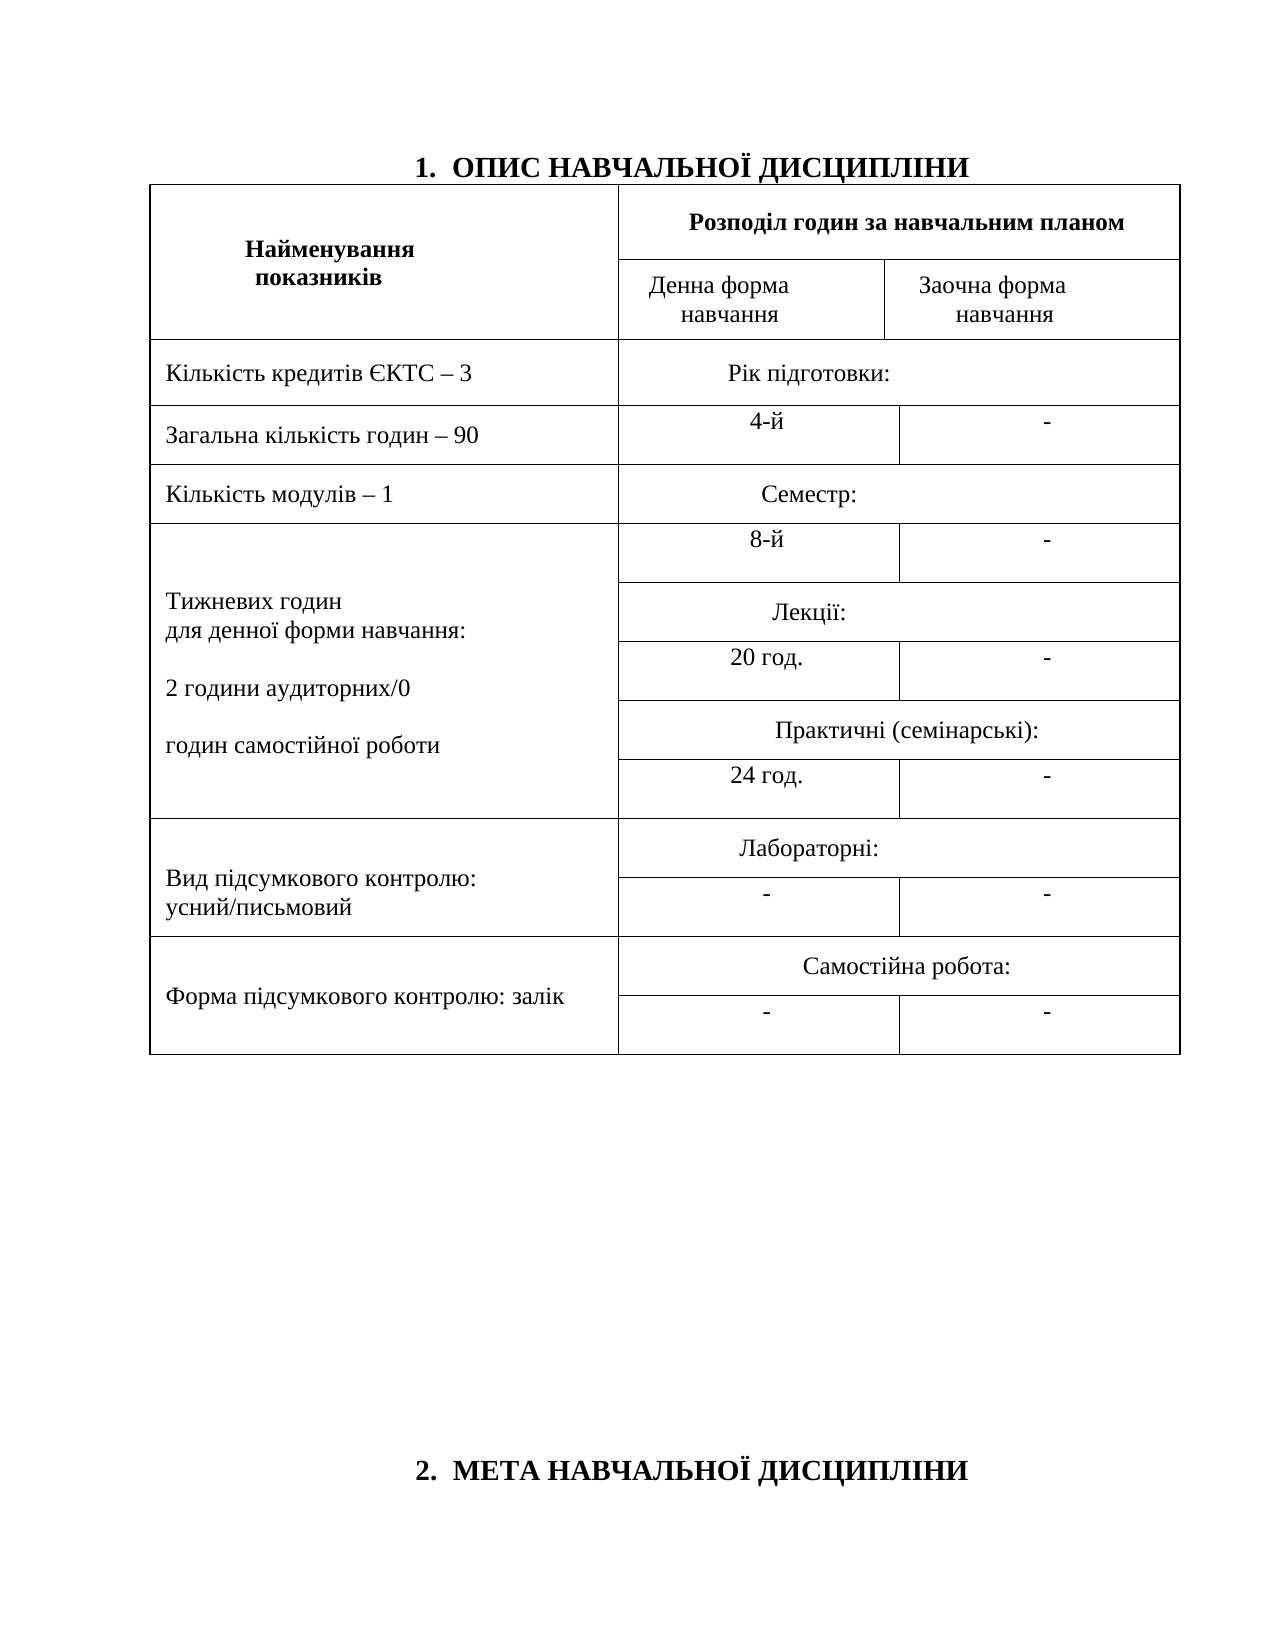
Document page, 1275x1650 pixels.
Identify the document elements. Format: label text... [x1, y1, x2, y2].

table_header Розподіл годин за навчальним планом [619, 185, 1179, 259]
table_cell - [900, 406, 1179, 464]
table_cell Кількість кредитів ЄКТС – 3 [151, 340, 618, 405]
table_cell Загальна кількість годин – 90 [151, 406, 618, 464]
table_cell Заочна форма навчання [885, 260, 1179, 339]
table_cell - [900, 524, 1179, 582]
table_cell - [900, 878, 1179, 936]
table_cell - [619, 996, 899, 1054]
table_header Найменування показників [151, 185, 618, 339]
table_cell Кількість модулів – 1 [151, 465, 618, 523]
table_cell 8-й [619, 524, 899, 582]
table_cell Самостійна робота: [619, 937, 1179, 995]
table_cell Рік підготовки: [619, 340, 1179, 405]
table_cell 24 год. [619, 760, 899, 818]
table_cell Семестр: [619, 465, 1179, 523]
table_cell Денна форма навчання [619, 260, 884, 339]
list Мета навчальної дисципліни [187, 1453, 1196, 1486]
table_cell - [900, 642, 1179, 700]
table_cell Вид підсумкового контролю: усний/письмовий [151, 819, 618, 936]
table_cell - [900, 996, 1179, 1054]
table_cell - [619, 878, 899, 936]
table_cell - [900, 760, 1179, 818]
table_cell 4-й [619, 406, 899, 464]
table_cell 20 год. [619, 642, 899, 700]
table_cell Тижневих годин для денної форми навчання: 2 години аудиторних/0 годин самостійної роботи [151, 524, 618, 818]
table_cell Лекції: [619, 583, 1179, 641]
list Опис навчальної дисципліни [187, 150, 1196, 183]
table_cell Практичні (семінарські): [619, 701, 1179, 759]
table_cell Форма підсумкового контролю: залік [151, 937, 618, 1054]
table_cell Лабораторні: [619, 819, 1179, 877]
